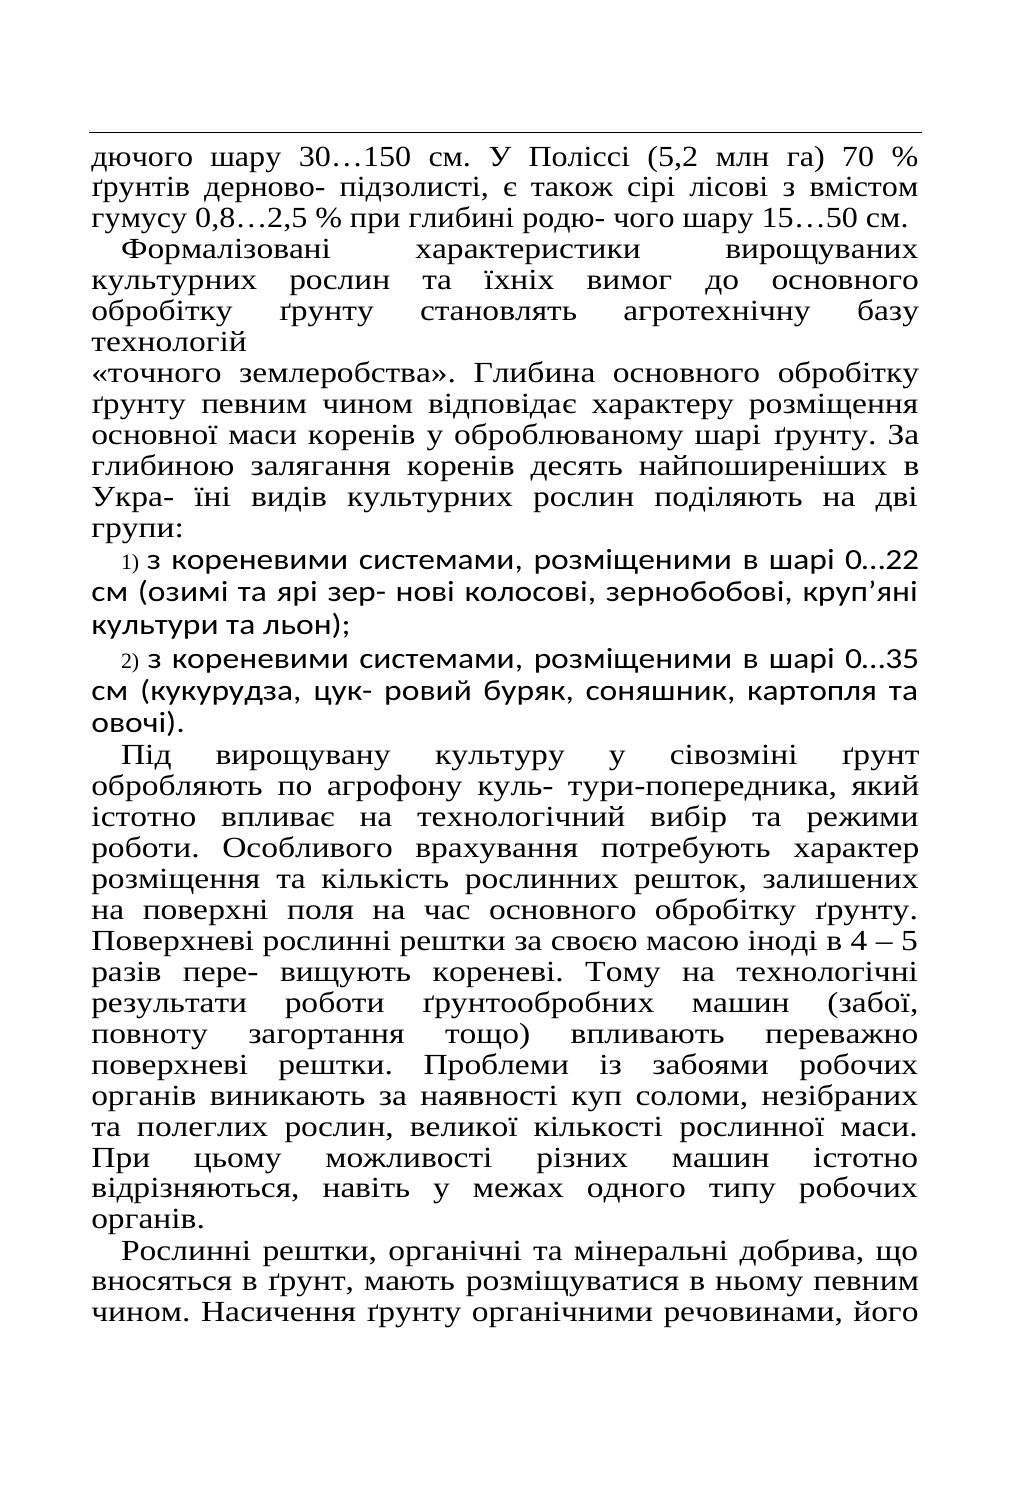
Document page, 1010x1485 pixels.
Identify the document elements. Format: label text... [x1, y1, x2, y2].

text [91, 1235, 919, 1328]
text «точного землеробства». Глибина основного обробітку ґрунту певним чином відповідає характеру розміщення основної маси коренів у оброблюваному шарі ґрунту. За глибиною залягання коренів десять найпоширеніших в Укра- їні видів культурних рослин поділяють на дві групи: [91, 358, 919, 543]
text Формалізовані характеристики вирощуваних культурних рослин та їхніх вимог до основного обробітку ґрунту становлять агротехнічну базу технологій [91, 234, 919, 358]
list з кореневими системами, розміщеними в шарі 0…35 см (кукурудза, цук- ровий буряк, соняшник, картопля та овочі). [91, 642, 919, 740]
text дючого шару 30…150 см. У Поліссі (5,2 млн га) 70 % ґрунтів дерново- підзолисті, є також сірі лісові з вмістом гумусу 0,8…2,5 % при глибині родю- чого шару 15…50 см. [91, 141, 919, 234]
text Під вирощувану культуру у сівозміні ґрунт обробляють по агрофону куль- тури-попередника, який істотно впливає на технологічний вибір та режими роботи. Особливого врахування потребують характер розміщення та кількість рослинних решток, залишених на поверхні поля на час основного обробітку ґрунту. Поверхневі рослинні рештки за своєю масою іноді в 4 – 5 разів пере- вищують кореневі. Тому на технологічні результати роботи ґрунтообробних машин (забої, повноту загортання тощо) впливають переважно поверхневі рештки. Проблеми із забоями робочих органів виникають за наявності куп соломи, незібраних та полеглих рослин, великої кількості рослинної маси. При цьому можливості різних машин істотно відрізняються, навіть у межах одного типу робочих органів. [91, 740, 919, 1235]
list з кореневими системами, розміщеними в шарі 0…22 см (озимі та ярі зер- нові колосові, зернобобові, круп’яні культури та льон); [91, 543, 919, 642]
